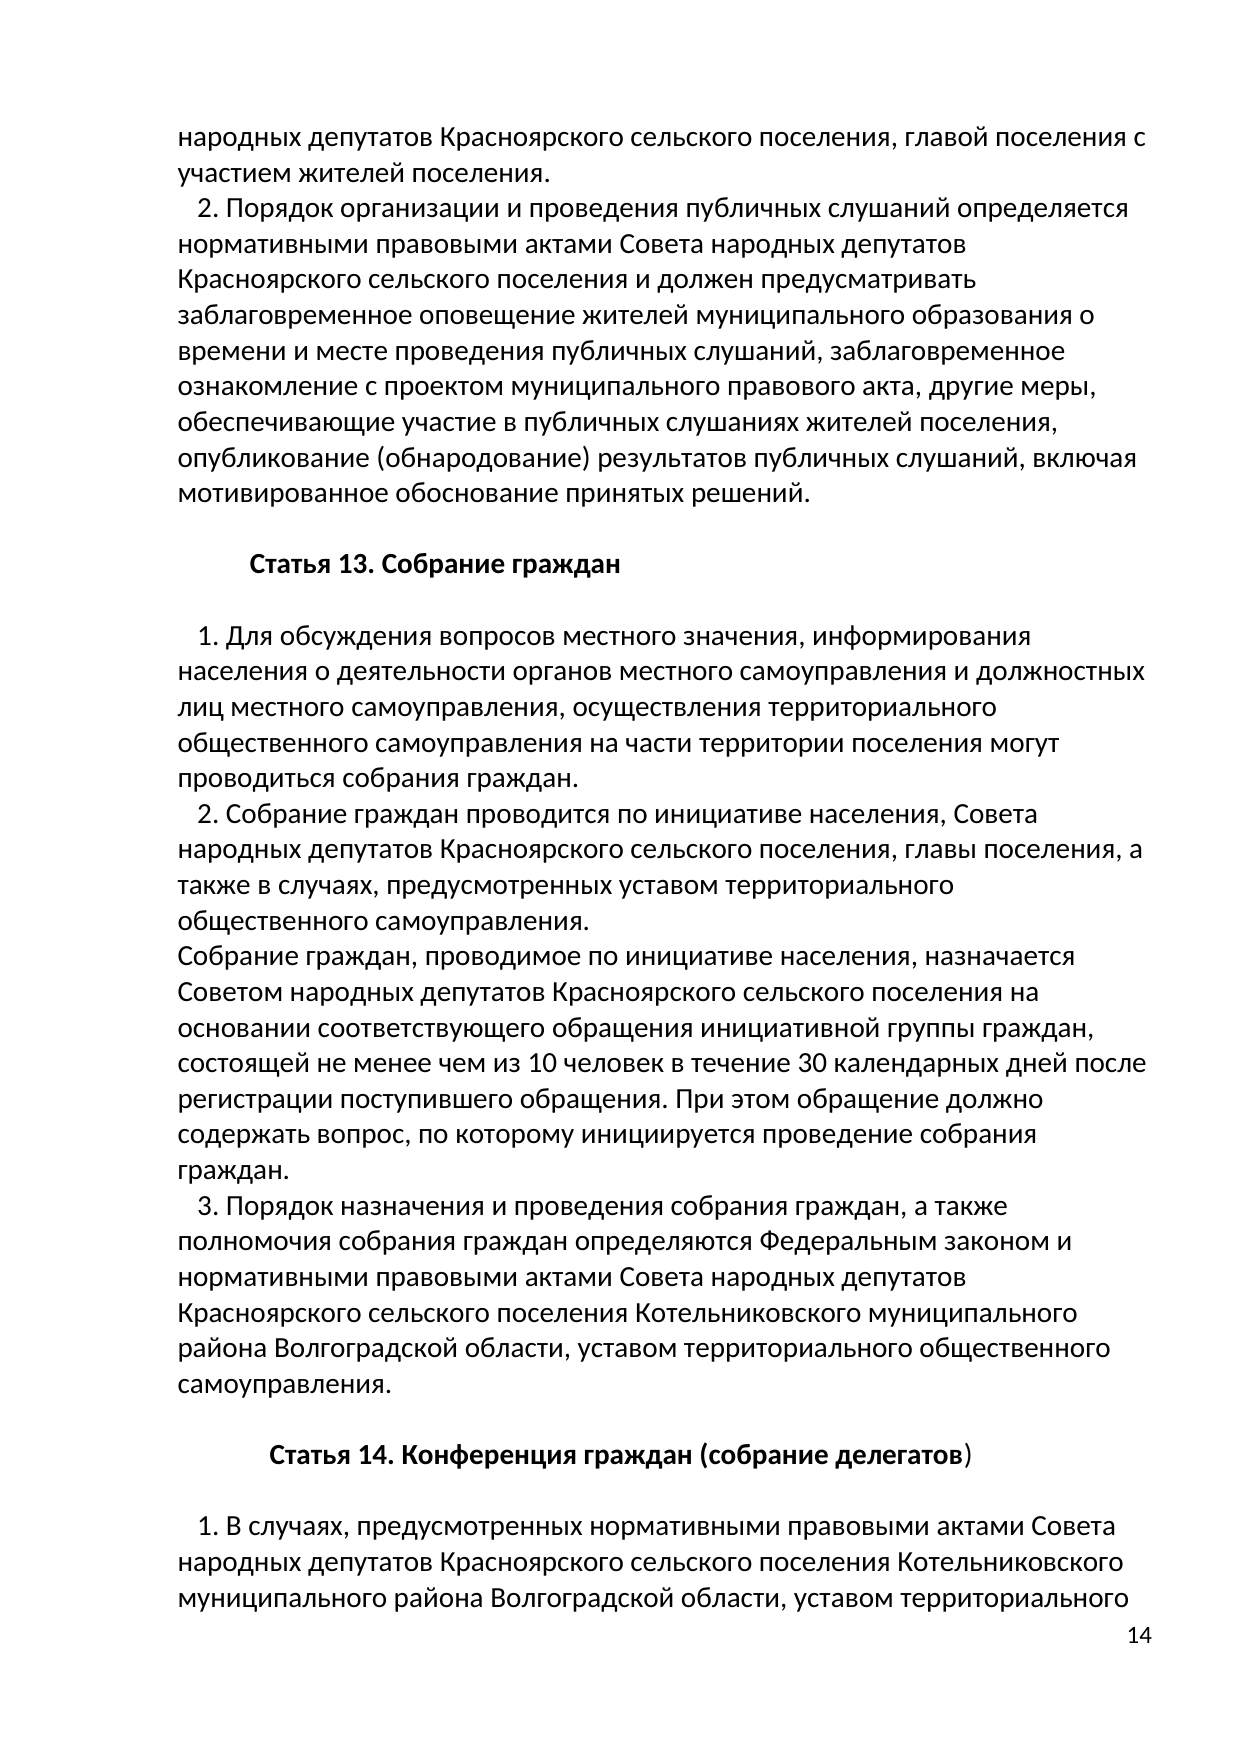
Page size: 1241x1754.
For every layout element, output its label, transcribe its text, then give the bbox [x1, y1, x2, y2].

text Статья 14. Конференция граждан (собрание делегатов) [177, 1436, 1152, 1472]
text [177, 1507, 1152, 1614]
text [177, 118, 1152, 189]
text 1. Для обсуждения вопросов местного значения, информирования населения о деятельности органов местного самоуправления и должностных лиц местного самоуправления, осуществления территориального общественного самоуправления на части территории поселения могут проводиться собрания граждан. [177, 617, 1152, 795]
text Собрание граждан, проводимое по инициативе населения, назначается Советом народных депутатов Красноярского сельского поселения на основании соответствующего обращения инициативной группы граждан, состоящей не менее чем из 10 человек в течение 30 календарных дней после регистрации поступившего обращения. При этом обращение должно содержать вопрос, по которому инициируется проведение собрания граждан. [177, 937, 1152, 1187]
text 2. Порядок организации и проведения публичных слушаний определяется нормативными правовыми актами Совета народных депутатов Красноярского сельского поселения и должен предусматривать заблаговременное оповещение жителей муниципального образования о времени и месте проведения публичных слушаний, заблаговременное ознакомление с проектом муниципального правового акта, другие меры, обеспечивающие участие в публичных слушаниях жителей поселения, опубликование (обнародование) результатов публичных слушаний, включая мотивированное обоснование принятых решений. [177, 189, 1152, 510]
text Статья 13. Собрание граждан [177, 546, 1152, 581]
text 3. Порядок назначения и проведения собрания граждан, а также полномочия собрания граждан определяются Федеральным законом и нормативными правовыми актами Совета народных депутатов Красноярского сельского поселения Котельниковского муниципального района Волгоградской области, уставом территориального общественного самоуправления. [177, 1187, 1152, 1401]
text 2. Собрание граждан проводится по инициативе населения, Совета народных депутатов Красноярского сельского поселения, главы поселения, а также в случаях, предусмотренных уставом территориального общественного самоуправления. [177, 795, 1152, 937]
